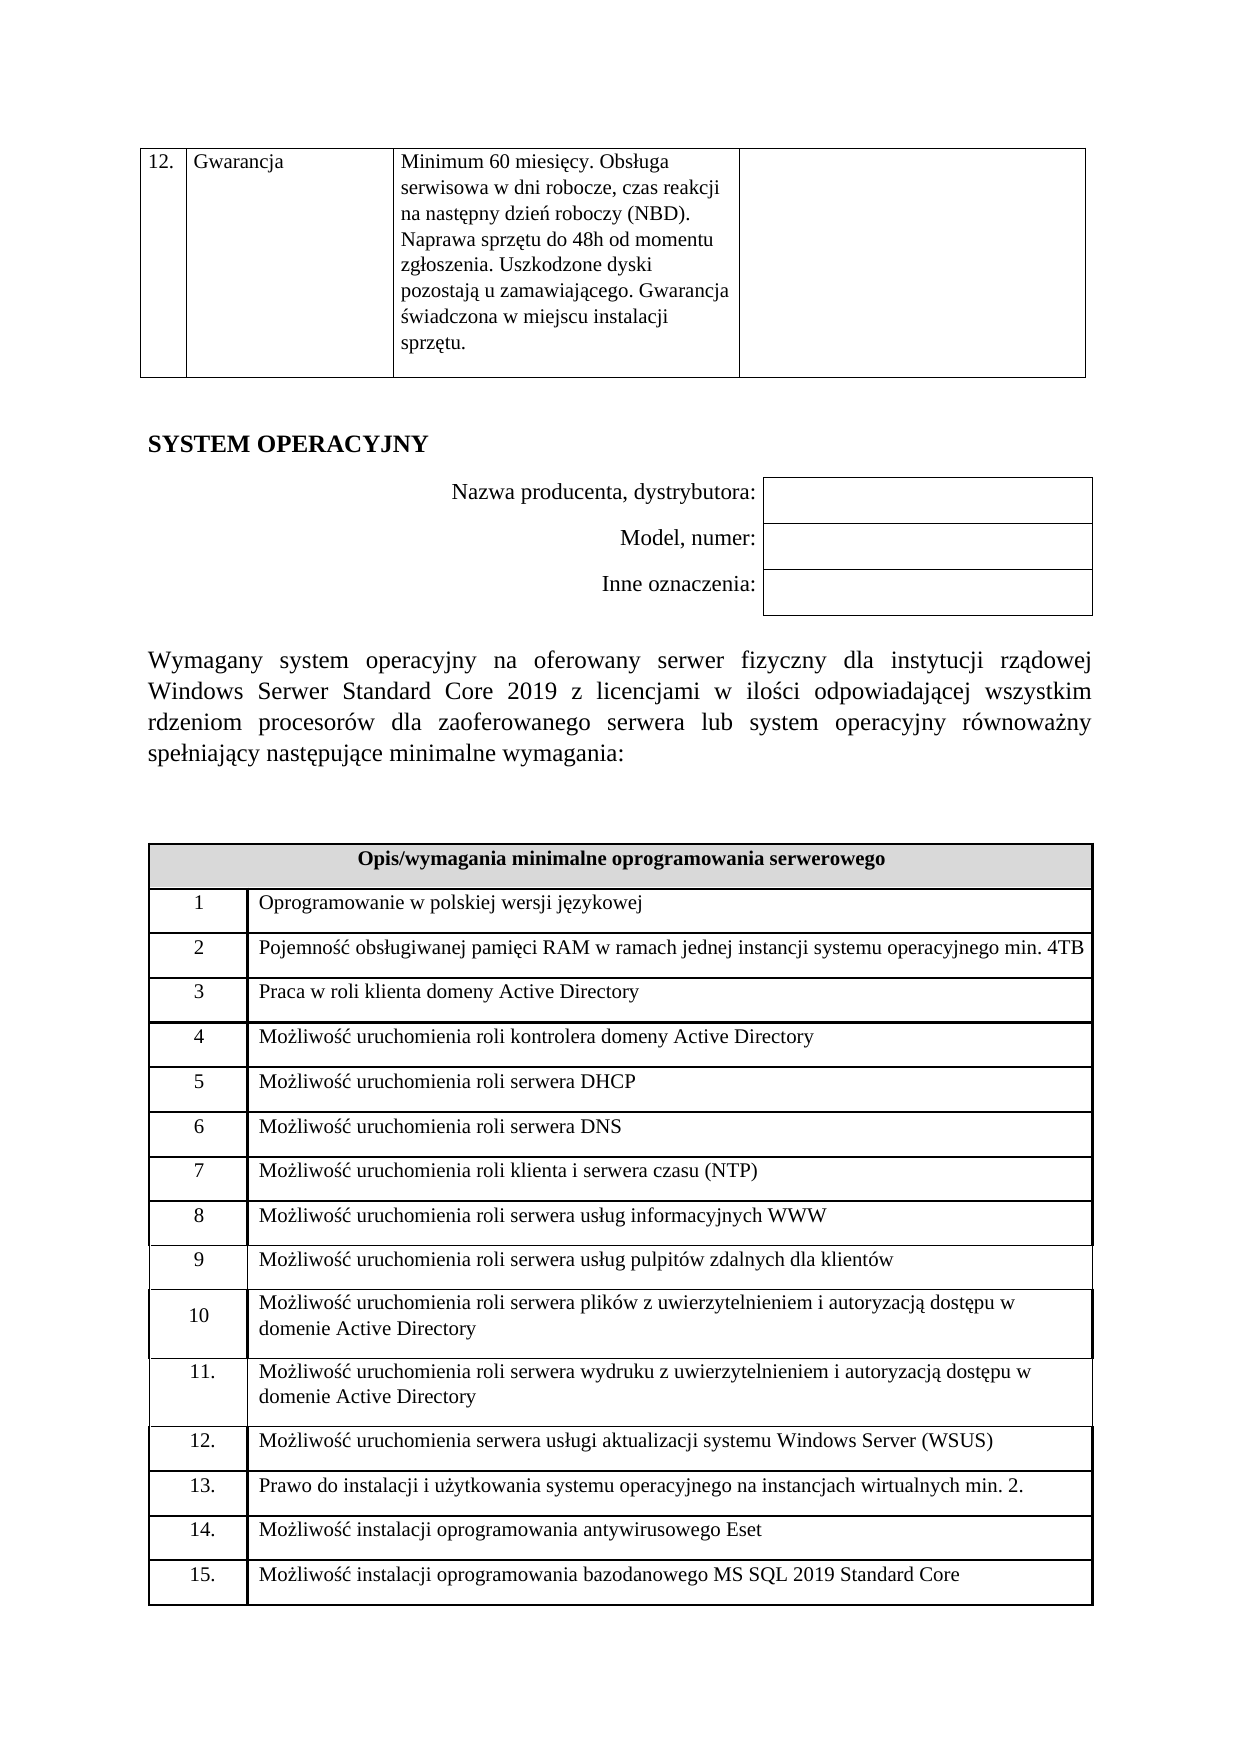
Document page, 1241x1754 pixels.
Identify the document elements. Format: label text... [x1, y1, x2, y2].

table_cell 14. [150, 1517, 246, 1559]
text Wymagany system operacyjny na oferowany serwer fizyczny dla instytucji rządowej Windows Serwer Standard Core 2019 z licencjami w ilości odpowiadającej wszystkim rdzeniom procesorów dla zaoferowanego serwera lub system operacyjny równoważny spełniający następujące minimalne wymagania: [148, 645, 1093, 767]
table_header Nazwa producenta, dystrybutora: [62, 477, 763, 523]
table_cell 10 [150, 1290, 246, 1357]
table_cell Możliwość uruchomienia roli serwera DNS [249, 1113, 1091, 1156]
table_cell 8 [150, 1202, 246, 1245]
table_cell 2 [150, 934, 246, 977]
table_cell Możliwość uruchomienia roli serwera plików z uwierzytelnieniem i autoryzacją dostępu w domenie Active Directory [249, 1290, 1091, 1357]
table_cell Gwarancja [187, 149, 393, 377]
table_cell 7 [150, 1158, 246, 1200]
table_cell [764, 570, 1092, 615]
table_cell 12. [150, 1427, 246, 1470]
table_cell Praca w roli klienta domeny Active Directory [249, 979, 1091, 1021]
table_cell 13. [150, 1472, 246, 1514]
table_cell 15. [150, 1561, 246, 1604]
table_cell [740, 149, 1085, 377]
table_cell Możliwość uruchomienia roli kontrolera domeny Active Directory [249, 1024, 1091, 1066]
table_cell 4 [150, 1024, 246, 1066]
table_cell 6 [150, 1113, 246, 1156]
text SYSTEM OPERACYJNY [148, 429, 1093, 458]
table_cell Prawo do instalacji i użytkowania systemu operacyjnego na instancjach wirtualnych min. 2. [249, 1472, 1091, 1514]
table_cell Możliwość uruchomienia roli serwera wydruku z uwierzytelnieniem i autoryzacją dostępu w domenie Active Directory [248, 1359, 1092, 1426]
table_cell Możliwość uruchomienia roli serwera DHCP [249, 1068, 1091, 1111]
table_cell Minimum 60 miesięcy. Obsługa serwisowa w dni robocze, czas reakcji na następny dzień roboczy (NBD). Naprawa sprzętu do 48h od momentu zgłoszenia. Uszkodzone dyski pozostają u zamawiającego. Gwarancja świadczona w miejscu instalacji sprzętu. [394, 149, 739, 377]
table_cell 9 [150, 1246, 247, 1288]
table_cell 5 [150, 1068, 246, 1111]
table_cell Inne oznaczenia: [62, 569, 763, 615]
table_cell Możliwość instalacji oprogramowania bazodanowego MS SQL 2019 Standard Core [249, 1561, 1091, 1604]
table_cell 3 [150, 979, 246, 1021]
table_cell Oprogramowanie w polskiej wersji językowej [249, 890, 1091, 932]
table_cell Możliwość uruchomienia roli serwera usług pulpitów zdalnych dla klientów [248, 1246, 1092, 1288]
table_cell 11. [150, 1359, 247, 1426]
table_cell Możliwość instalacji oprogramowania antywirusowego Eset [249, 1517, 1091, 1559]
table_header [764, 478, 1092, 523]
table_cell Możliwość uruchomienia roli klienta i serwera czasu (NTP) [249, 1158, 1091, 1200]
table_cell Możliwość uruchomienia serwera usługi aktualizacji systemu Windows Server (WSUS) [249, 1427, 1091, 1470]
table_cell Model, numer: [62, 523, 763, 569]
table_cell 12. [141, 149, 186, 377]
table_cell [764, 524, 1092, 569]
table_header Opis/wymagania minimalne oprogramowania serwerowego [150, 845, 1091, 887]
table_cell 1 [150, 890, 246, 932]
table_cell Możliwość uruchomienia roli serwera usług informacyjnych WWW [249, 1202, 1091, 1245]
table_cell Pojemność obsługiwanej pamięci RAM w ramach jednej instancji systemu operacyjnego min. 4TB [249, 934, 1091, 977]
